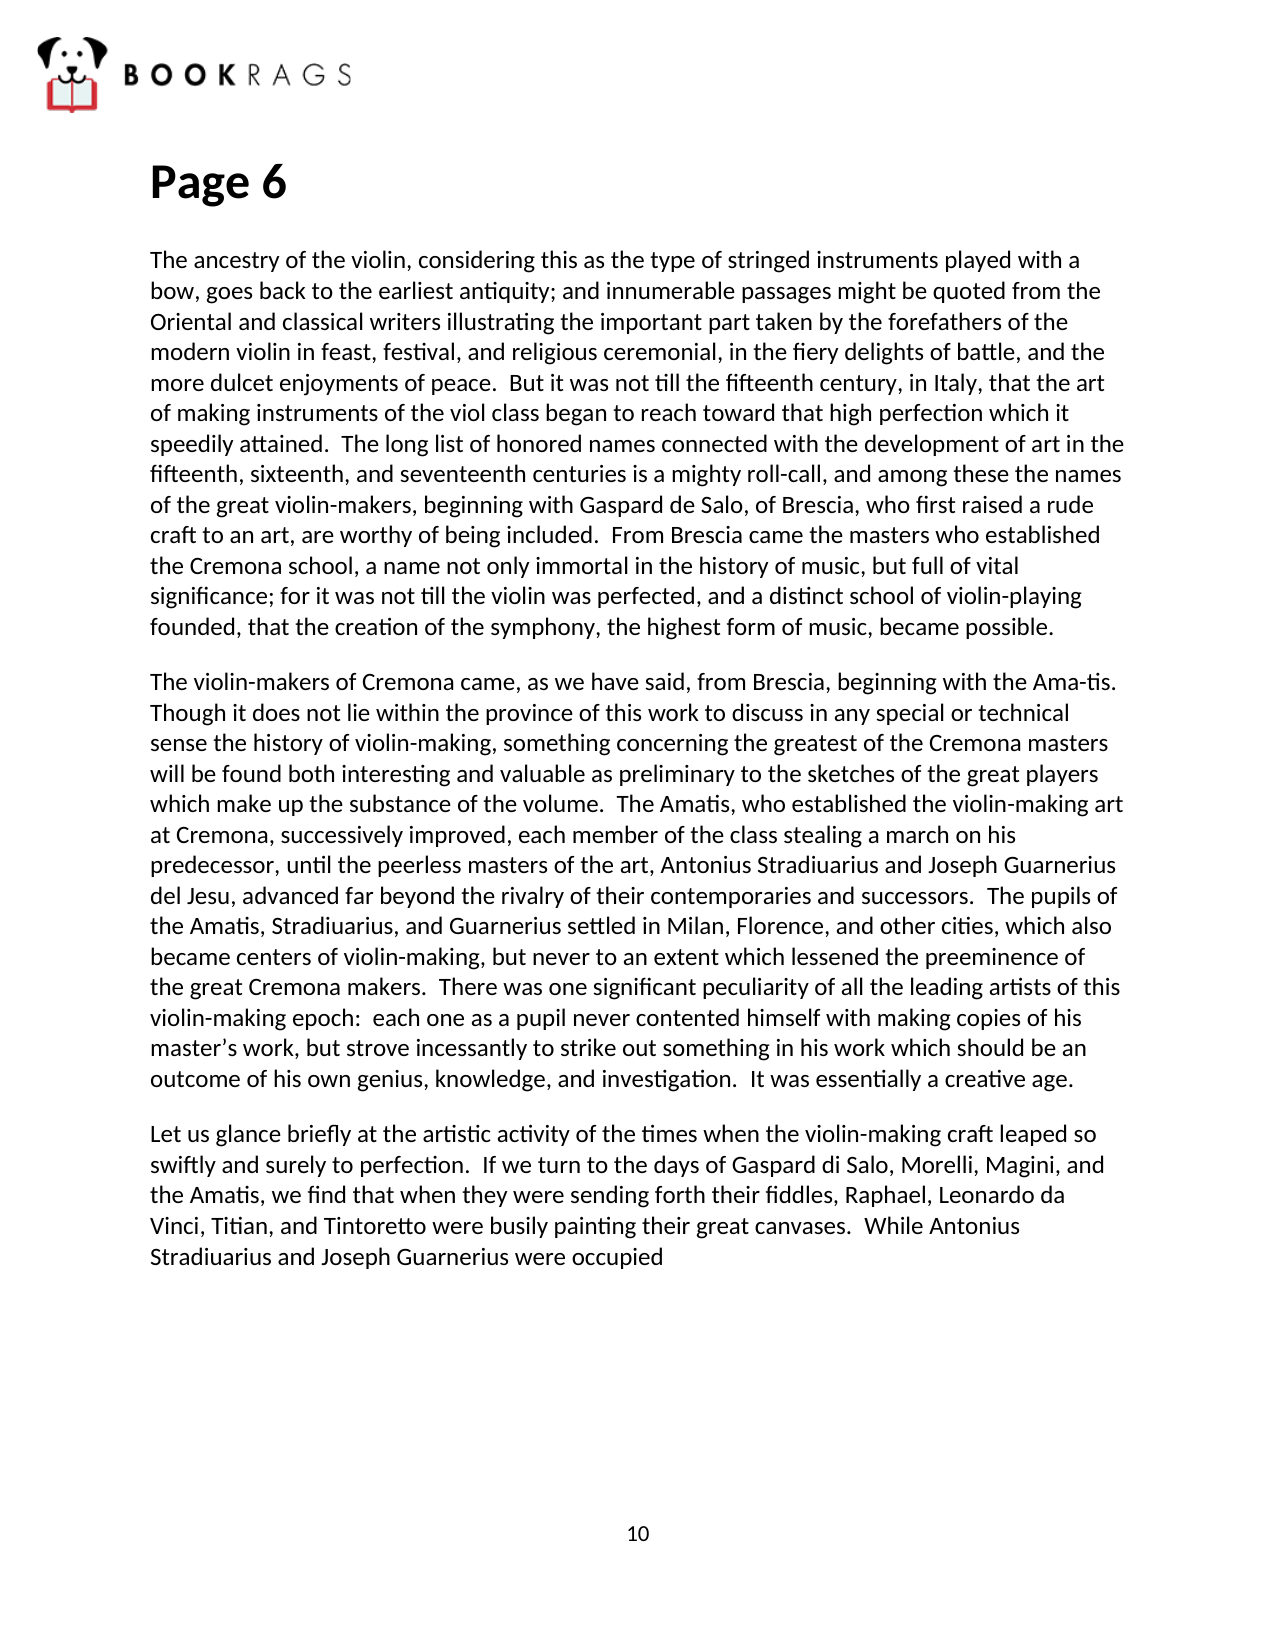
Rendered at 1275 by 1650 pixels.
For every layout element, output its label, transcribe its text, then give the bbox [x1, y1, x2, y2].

text Let us glance briefly at the artistic activity of the times when the violin-making craft leaped so swiftly and surely to perfection. If we turn to the days of Gaspard di Salo, Morelli, Magini, and the Amatis, we find that when they were sending forth their fiddles, Raphael, Leonardo da Vinci, Titian, and Tintoretto were busily painting their great canvases. While Antonius Stradiuarius and Joseph Guarnerius were occupied [150, 1119, 1125, 1271]
text The ancestry of the violin, considering this as the type of stringed instruments played with a bow, goes back to the earliest antiquity; and innumerable passages might be quoted from the Oriental and classical writers illustrating the important part taken by the forefathers of the modern violin in feast, festival, and religious ceremonial, in the fiery delights of battle, and the more dulcet enjoyments of peace. But it was not till the fifteenth century, in Italy, that the art of making instruments of the viol class began to reach toward that high perfection which it speedily attained. The long list of honored names connected with the development of art in the fifteenth, sixteenth, and seventeenth centuries is a mighty roll-call, and among these the names of the great violin-makers, beginning with Gaspard de Salo, of Brescia, who first raised a rude craft to an art, are worthy of being included. From Brescia came the masters who established the Cremona school, a name not only immortal in the history of music, but full of vital significance; for it was not till the violin was perfected, and a distinct school of violin-playing founded, that the creation of the symphony, the highest form of music, became possible. [150, 244, 1125, 641]
text The violin-makers of Cremona came, as we have said, from Brescia, beginning with the Ama-tis. Though it does not lie within the province of this work to discuss in any special or technical sense the history of violin-making, something concerning the greatest of the Cremona masters will be found both interesting and valuable as preliminary to the sketches of the great players which make up the substance of the volume. The Amatis, who established the violin-making art at Cremona, successively improved, each member of the class stealing a march on his predecessor, until the peerless masters of the art, Antonius Stradiuarius and Joseph Guarnerius del Jesu, advanced far beyond the rivalry of their contemporaries and successors. The pupils of the Amatis, Stradiuarius, and Guarnerius settled in Milan, Florence, and other cities, which also became centers of violin-making, but never to an extent which lessened the preeminence of the great Cremona makers. There was one significant peculiarity of all the leading artists of this violin-making epoch: each one as a pupil never contented himself with making copies of his master’s work, but strove incessantly to strike out something in his work which should be an outcome of his own genius, knowledge, and investigation. It was essentially a creative age. [150, 666, 1125, 1094]
text Page 6 [150, 150, 1125, 211]
picture [37, 37, 351, 113]
